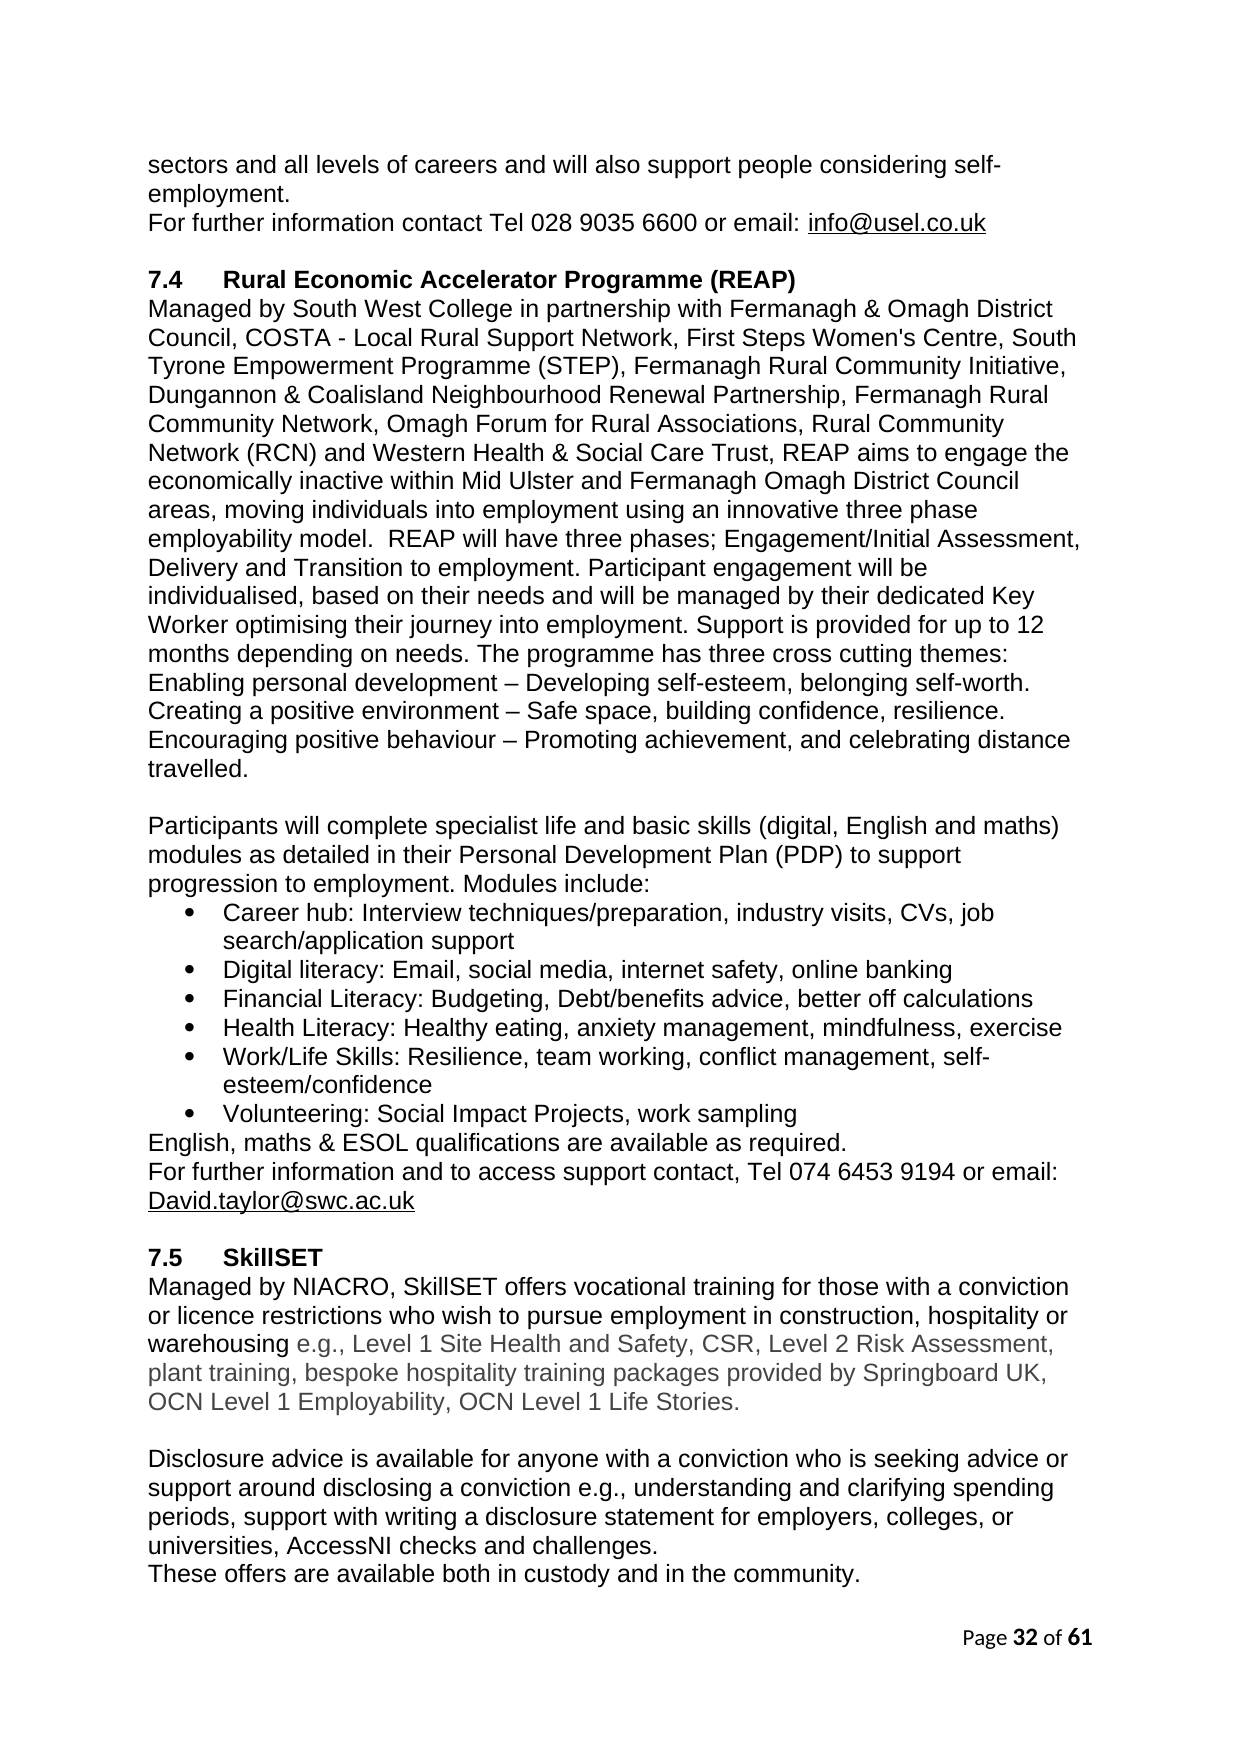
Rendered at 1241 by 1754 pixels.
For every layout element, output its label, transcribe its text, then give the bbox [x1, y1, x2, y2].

list Work/Life Skills: Resilience, team working, conflict management, self-esteem/confidence [185, 1042, 1092, 1099]
text 7.5 SkillSET [148, 1243, 1092, 1272]
text Encouraging positive behaviour – Promoting achievement, and celebrating distance travelled. [148, 725, 1092, 782]
list Volunteering: Social Impact Projects, work sampling [185, 1099, 1092, 1128]
text Disclosure advice is available for anyone with a conviction who is seeking advice or support around disclosing a conviction e.g., understanding and clarifying spending periods, support with writing a disclosure statement for employers, colleges, or universities, AccessNI checks and challenges. [148, 1444, 1092, 1559]
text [148, 150, 1092, 207]
list Career hub: Interview techniques/preparation, industry visits, CVs, job search/application support [185, 897, 1092, 955]
text 7.4 Rural Economic Accelerator Programme (REAP) [148, 265, 1092, 294]
text These offers are available both in custody and in the community. [148, 1559, 1092, 1588]
list Financial Literacy: Budgeting, Debt/benefits advice, better off calculations [185, 984, 1092, 1013]
text Creating a positive environment – Safe space, building confidence, resilience. [148, 696, 1092, 725]
text Managed by South West College in partnership with Fermanagh & Omagh District Council, COSTA - Local Rural Support Network, First Steps Women's Centre, South Tyrone Empowerment Programme (STEP), Fermanagh Rural Community Initiative, Dungannon & Coalisland Neighbourhood Renewal Partnership, Fermanagh Rural Community Network, Omagh Forum for Rural Associations, Rural Community Network (RCN) and Western Health & Social Care Trust, REAP aims to engage the economically inactive within Mid Ulster and Fermanagh Omagh District Council areas, moving individuals into employment using an innovative three phase employability model. REAP will have three phases; Engagement/Initial Assessment, Delivery and Transition to employment. Participant engagement will be individualised, based on their needs and will be managed by their dedicated Key Worker optimising their journey into employment. Support is provided for up to 12 months depending on needs. The programme has three cross cutting themes: [148, 294, 1092, 667]
text For further information contact Tel 028 9035 6600 or email: info@usel.co.uk [148, 207, 1092, 236]
text Enabling personal development – Developing self-esteem, belonging self-worth. [148, 667, 1092, 696]
list Health Literacy: Healthy eating, anxiety management, mindfulness, exercise [185, 1013, 1092, 1042]
text Participants will complete specialist life and basic skills (digital, English and maths) modules as detailed in their Personal Development Plan (PDP) to support progression to employment. Modules include: [148, 811, 1092, 897]
list Digital literacy: Email, social media, internet safety, online banking [185, 955, 1092, 984]
text Managed by NIACRO, SkillSET offers vocational training for those with a conviction or licence restrictions who wish to pursue employment in construction, hospitality or warehousing e.g., Level 1 Site Health and Safety, CSR, Level 2 Risk Assessment, plant training, bespoke hospitality training packages provided by Springboard UK, OCN Level 1 Employability, OCN Level 1 Life Stories. [148, 1272, 1092, 1416]
text For further information and to access support contact, Tel 074 6453 9194 or email: David.taylor@swc.ac.uk [148, 1157, 1092, 1214]
text English, maths & ESOL qualifications are available as required. [148, 1128, 1092, 1157]
